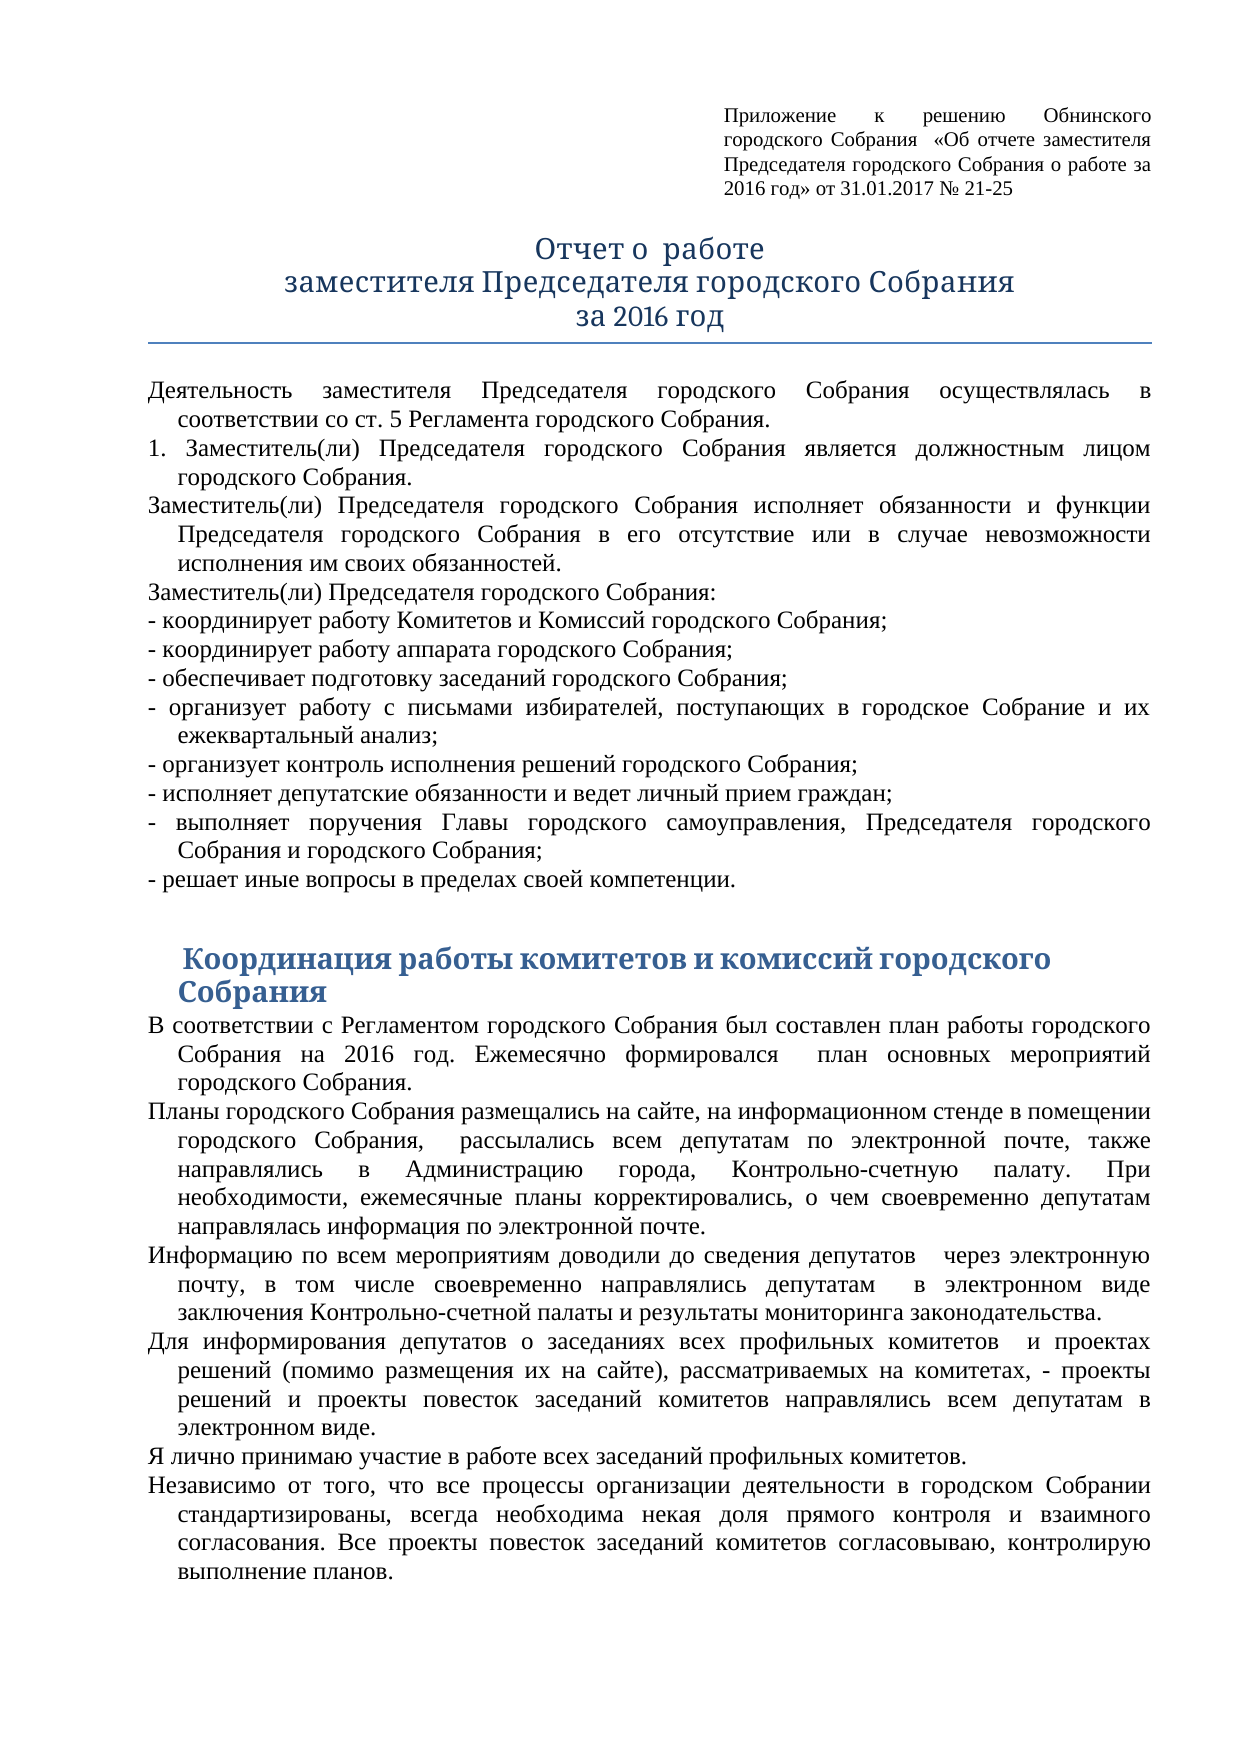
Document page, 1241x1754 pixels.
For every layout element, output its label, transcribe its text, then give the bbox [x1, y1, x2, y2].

text - координирует работу Комитетов и Комиссий городского Собрания; [148, 605, 1152, 634]
text 1. Заместитель(ли) Председателя городского Собрания является должностным лицом городского Собрания. [148, 433, 1152, 490]
text Я лично принимаю участие в работе всех заседаний профильных комитетов. [148, 1441, 1152, 1470]
text Планы городского Собрания размещались на сайте, на информационном стенде в помещении городского Собрания, рассылались всем депутатам по электронной почте, также направлялись в Администрацию города, Контрольно-счетную палату. При необходимости, ежемесячные планы корректировались, о чем своевременно депутатам направлялась информация по электронной почте. [148, 1096, 1152, 1240]
text Для информирования депутатов о заседаниях всех профильных комитетов и проектах решений (помимо размещения их на сайте), рассматриваемых на комитетах, - проекты решений и проекты повесток заседаний комитетов направлялись всем депутатам в электронном виде. [148, 1326, 1152, 1441]
text - координирует работу аппарата городского Собрания; [148, 634, 1152, 663]
text - выполняет поручения Главы городского самоуправления, Председателя городского Собрания и городского Собрания; [148, 807, 1152, 864]
text Заместитель(ли) Председателя городского Собрания: [148, 577, 1152, 605]
title заместителя Председателя городского Собрания [148, 267, 1152, 300]
text В соответствии с Регламентом городского Собрания был составлен план работы городского Собрания на 2016 год. Ежемесячно формировался план основных мероприятий городского Собрания. [148, 1010, 1152, 1096]
title Отчет о работе [148, 233, 1152, 267]
title за 2016 год [148, 300, 1152, 342]
text - организует контроль исполнения решений городского Собрания; [148, 749, 1152, 778]
text - решает иные вопросы в пределах своей компетенции. [148, 864, 1152, 893]
text Независимо от того, что все процессы организации деятельности в городском Собрании стандартизированы, всегда необходима некая доля прямого контроля и взаимного согласования. Все проекты повесток заседаний комитетов согласовываю, контролирую выполнение планов. [148, 1470, 1152, 1585]
text Информацию по всем мероприятиям доводили до сведения депутатов через электронную почту, в том числе своевременно направлялись депутатам в электронном виде заключения Контрольно-счетной палаты и результаты мониторинга законодательства. [148, 1240, 1152, 1326]
text Заместитель(ли) Председателя городского Собрания исполняет обязанности и функции Председателя городского Собрания в его отсутствие или в случае невозможности исполнения им своих обязанностей. [148, 490, 1152, 577]
subtitle Координация работы комитетов и комиссий городского Собрания [148, 943, 1152, 1010]
text - обеспечивает подготовку заседаний городского Собрания; [148, 663, 1152, 692]
text Приложение к решению Обнинского городского Собрания «Об отчете заместителя Председателя городского Собрания о работе за 2016 год» от 31.01.2017 № 21-25 [723, 103, 1152, 199]
text - организует работу с письмами избирателей, поступающих в городское Собрание и их ежеквартальный анализ; [148, 692, 1152, 749]
text Деятельность заместителя Председателя городского Собрания осуществлялась в соответствии со ст. 5 Регламента городского Собрания. [148, 375, 1152, 433]
text - исполняет депутатские обязанности и ведет личный прием граждан; [148, 778, 1152, 807]
